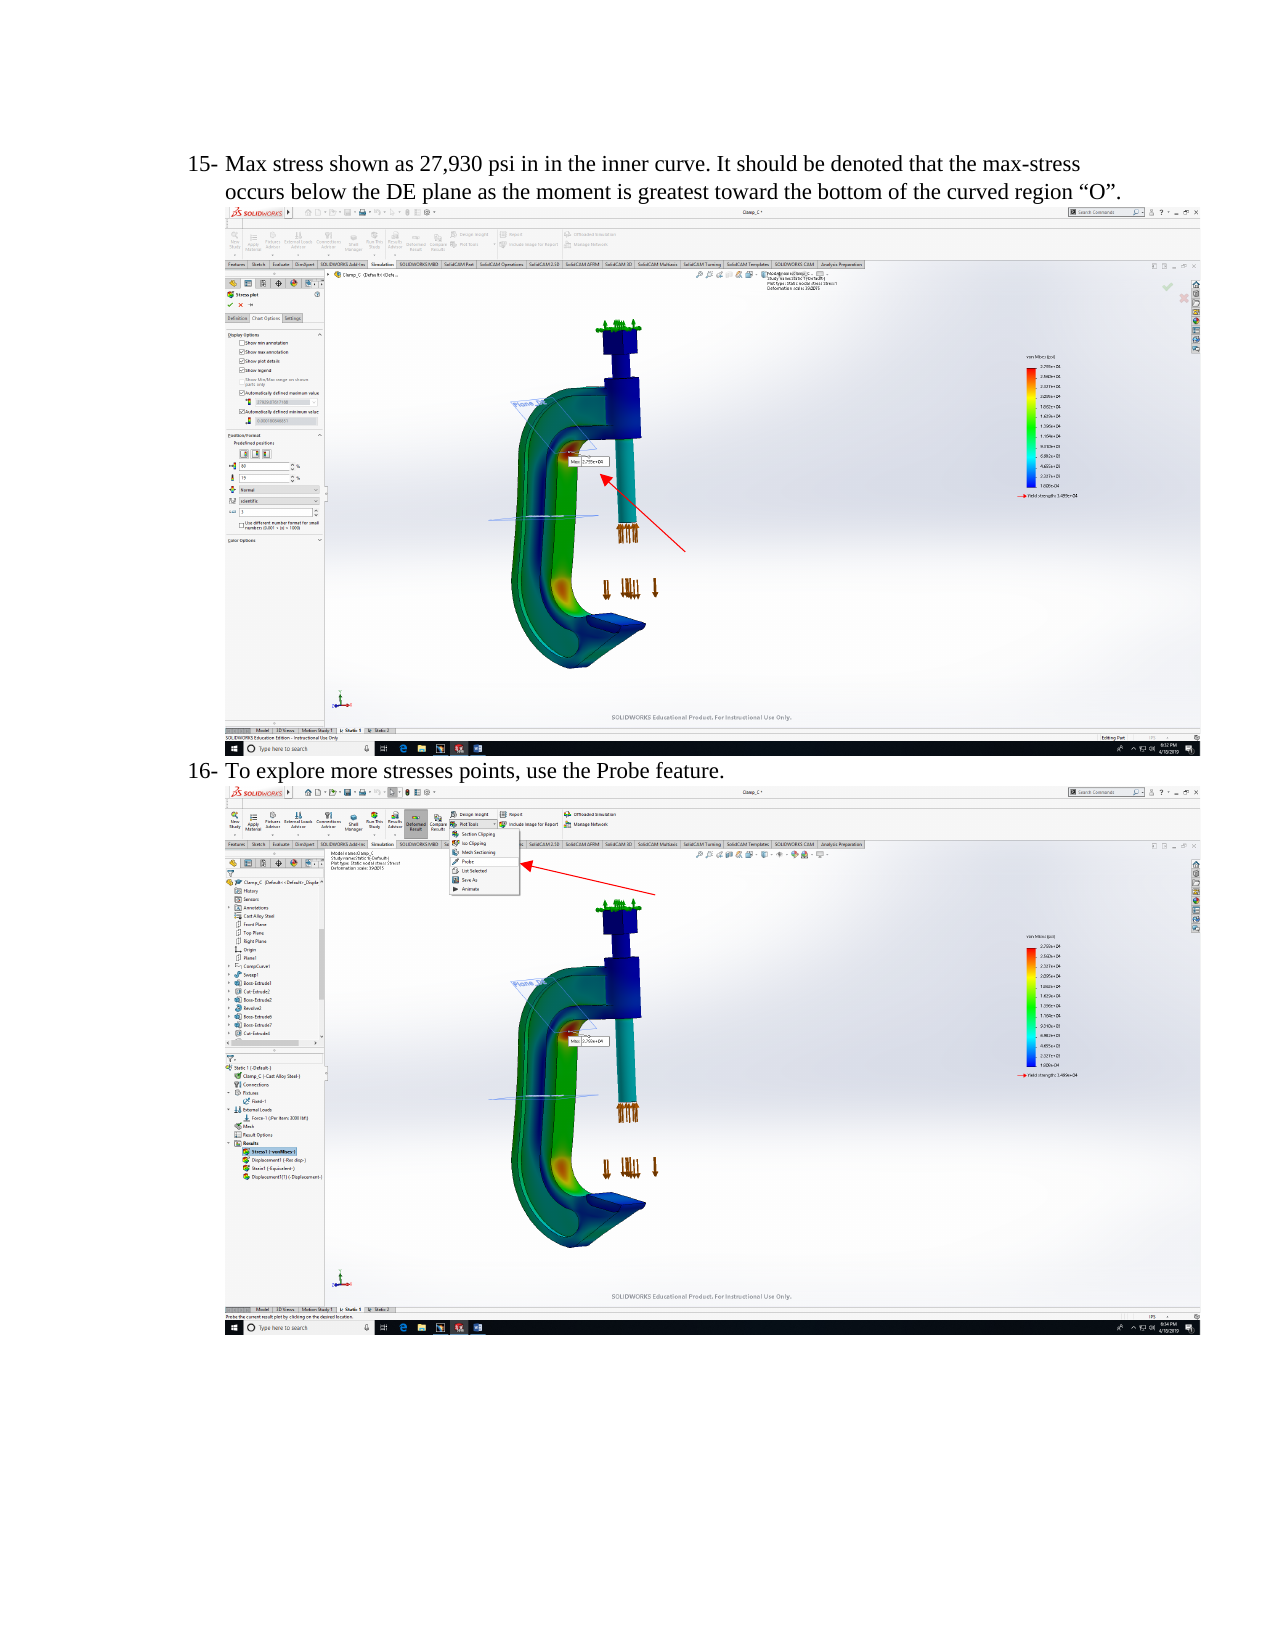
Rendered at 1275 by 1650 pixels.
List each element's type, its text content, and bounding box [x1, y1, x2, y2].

picture [225, 207, 1200, 756]
picture [225, 786, 1200, 1335]
